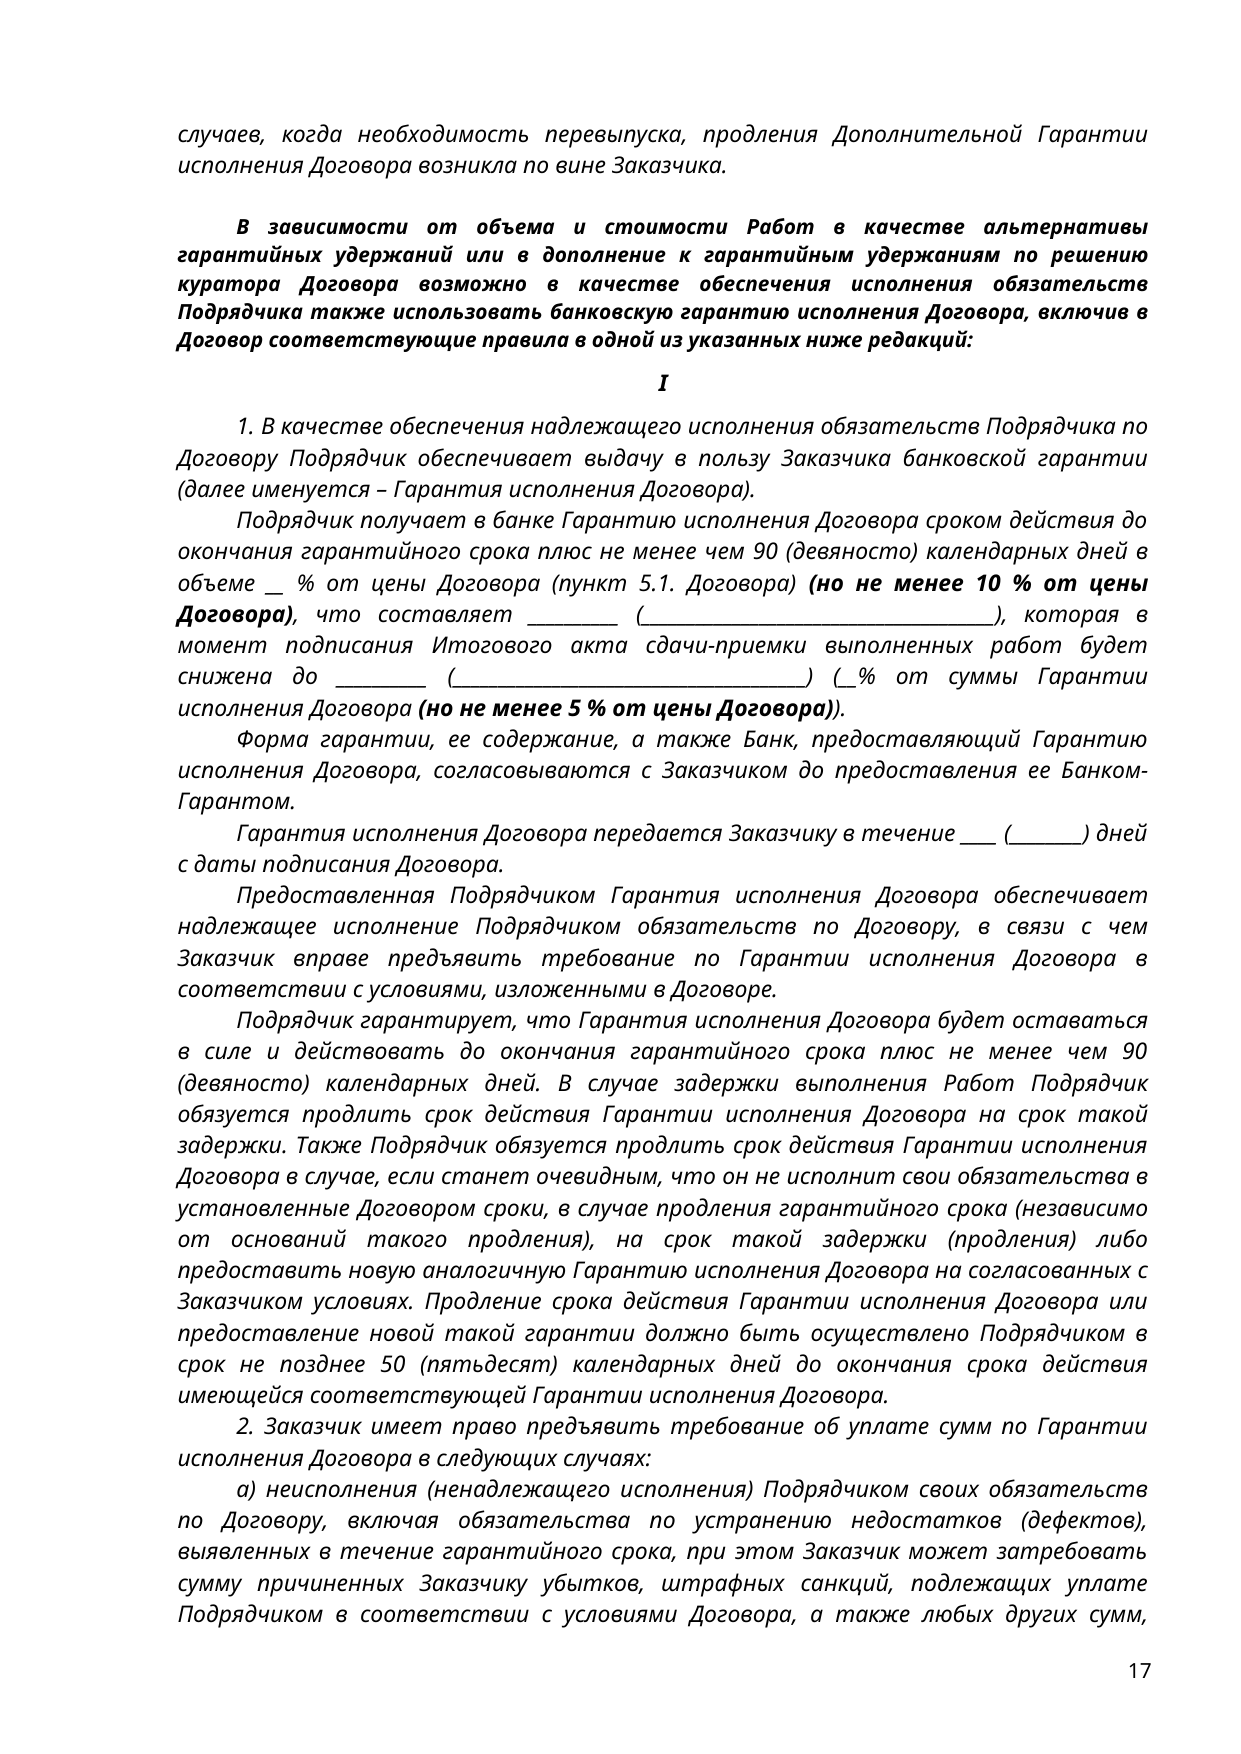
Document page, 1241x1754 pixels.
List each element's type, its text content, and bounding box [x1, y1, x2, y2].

text Подрядчик получает в банке Гарантию исполнения Договора сроком действия до окончания гарантийного срока плюс не менее чем 90 (девяносто) календарных дней в объеме __ % от цены Договора (пункт 5.1. Договора) (но не менее 10 % от цены Договора), что составляет __________ (_______________________________________), которая в момент подписания Итогового акта сдачи-приемки выполненных работ будет снижена до __________ (_______________________________________) (__% от суммы Гарантии исполнения Договора (но не менее 5 % от цены Договора)). [177, 504, 1152, 723]
text Форма гарантии, ее содержание, а также Банк, предоставляющий Гарантию исполнения Договора, согласовываются с Заказчиком до предоставления ее Банком-Гарантом. [177, 723, 1152, 817]
text Гарантия исполнения Договора передается Заказчику в течение ____ (________) дней с даты подписания Договора. [177, 817, 1152, 879]
text I [177, 367, 1152, 398]
text 1. В качестве обеспечения надлежащего исполнения обязательств Подрядчика по Договору Подрядчик обеспечивает выдачу в пользу Заказчика банковской гарантии (далее именуется – Гарантия исполнения Договора). [177, 410, 1152, 504]
text Подрядчик гарантирует, что Гарантия исполнения Договора будет оставаться в силе и действовать до окончания гарантийного срока плюс не менее чем 90 (девяносто) календарных дней. В случае задержки выполнения Работ Подрядчик обязуется продлить срок действия Гарантии исполнения Договора на срок такой задержки. Также Подрядчик обязуется продлить срок действия Гарантии исполнения Договора в случае, если станет очевидным, что он не исполнит свои обязательства в установленные Договором сроки, в случае продления гарантийного срока (независимо от оснований такого продления), на срок такой задержки (продления) либо предоставить новую аналогичную Гарантию исполнения Договора на согласованных с Заказчиком условиях. Продление срока действия Гарантии исполнения Договора или предоставление новой такой гарантии должно быть осуществлено Подрядчиком в срок не позднее 50 (пятьдесят) календарных дней до окончания срока действия имеющейся соответствующей Гарантии исполнения Договора. [177, 1004, 1152, 1410]
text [177, 1473, 1152, 1629]
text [177, 118, 1152, 181]
subtitle В зависимости от объема и стоимости Работ в качестве альтернативы гарантийных удержаний или в дополнение к гарантийным удержаниям по решению куратора Договора возможно в качестве обеспечения исполнения обязательств Подрядчика также использовать банковскую гарантию исполнения Договора, включив в Договор соответствующие правила в одной из указанных ниже редакций: [177, 212, 1152, 354]
text 2. Заказчик имеет право предъявить требование об уплате сумм по Гарантии исполнения Договора в следующих случаях: [177, 1410, 1152, 1473]
text Предоставленная Подрядчиком Гарантия исполнения Договора обеспечивает надлежащее исполнение Подрядчиком обязательств по Договору, в связи с чем Заказчик вправе предъявить требование по Гарантии исполнения Договора в соответствии с условиями, изложенными в Договоре. [177, 879, 1152, 1004]
